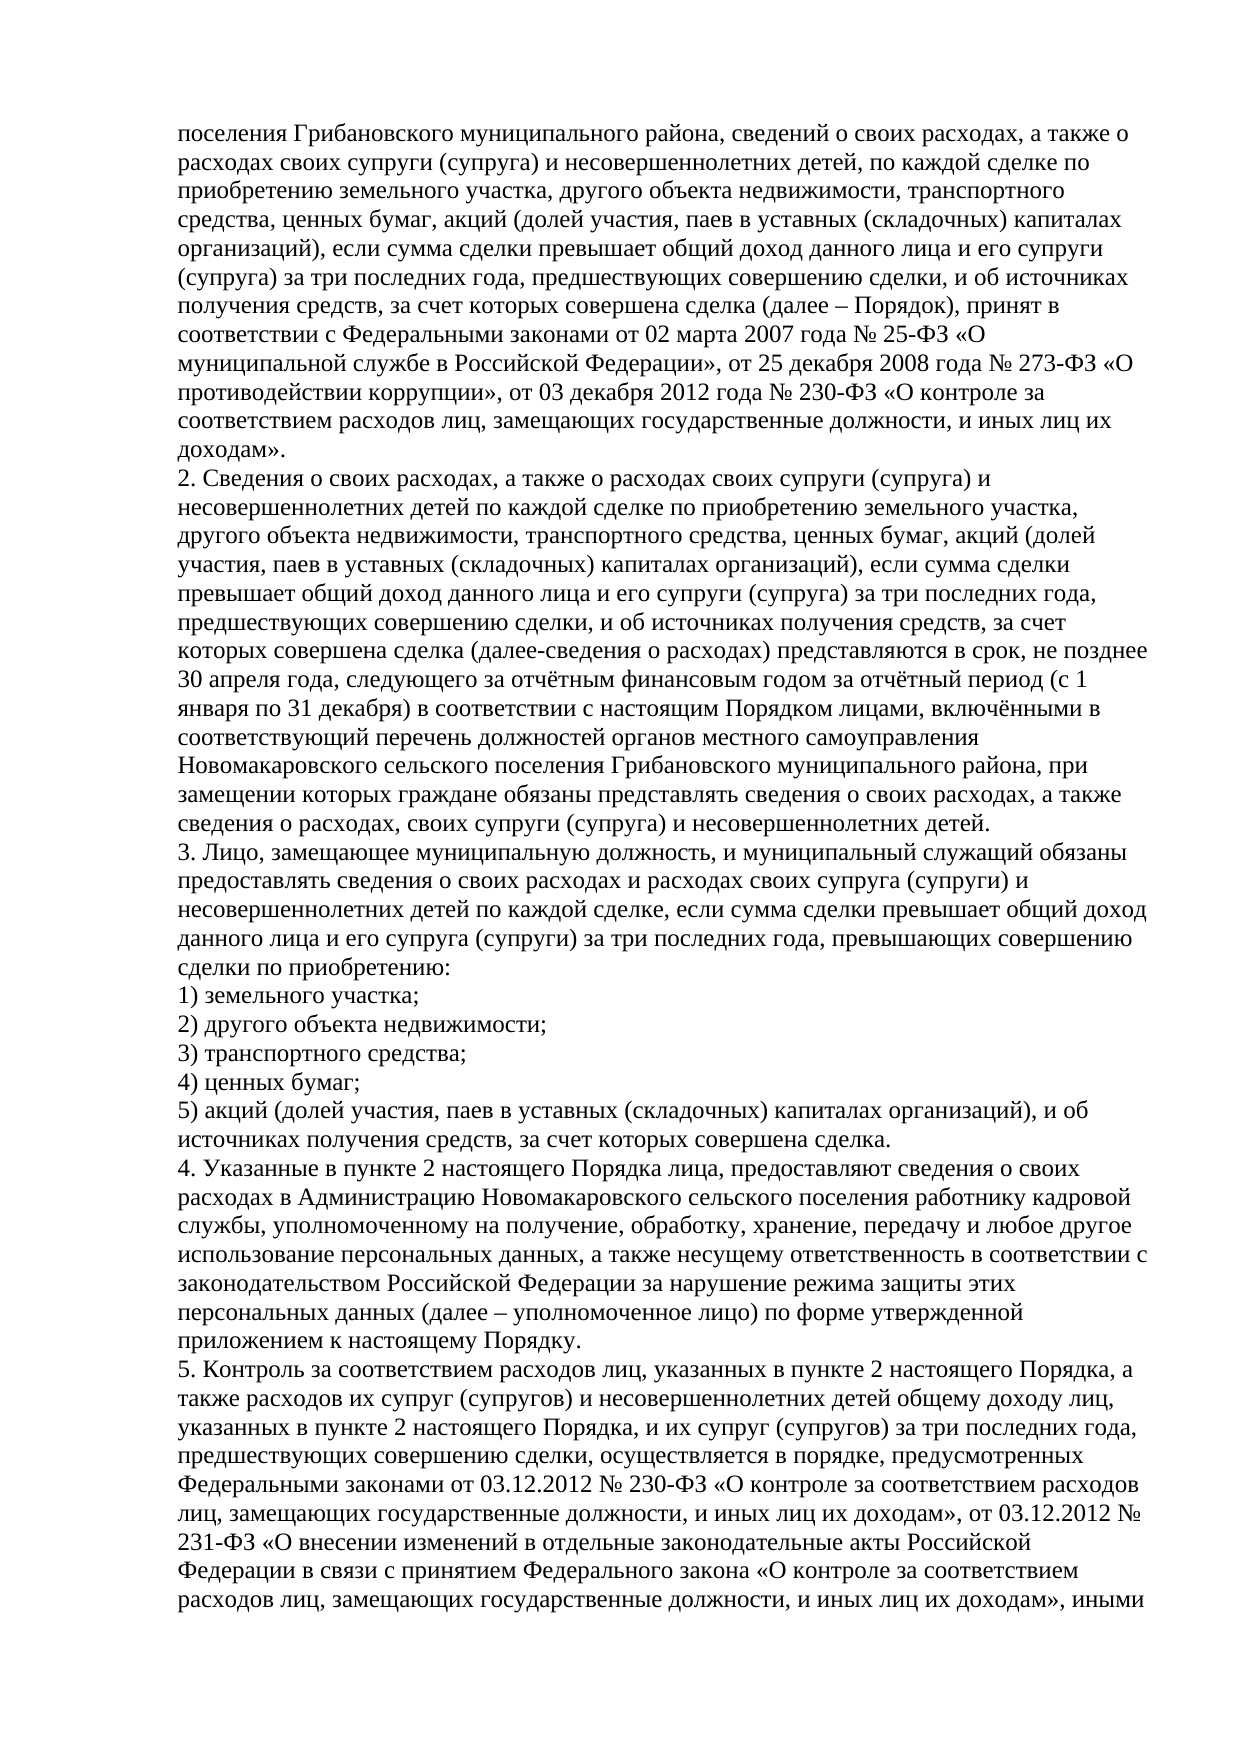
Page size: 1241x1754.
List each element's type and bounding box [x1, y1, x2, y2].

text [177, 118, 1152, 1613]
